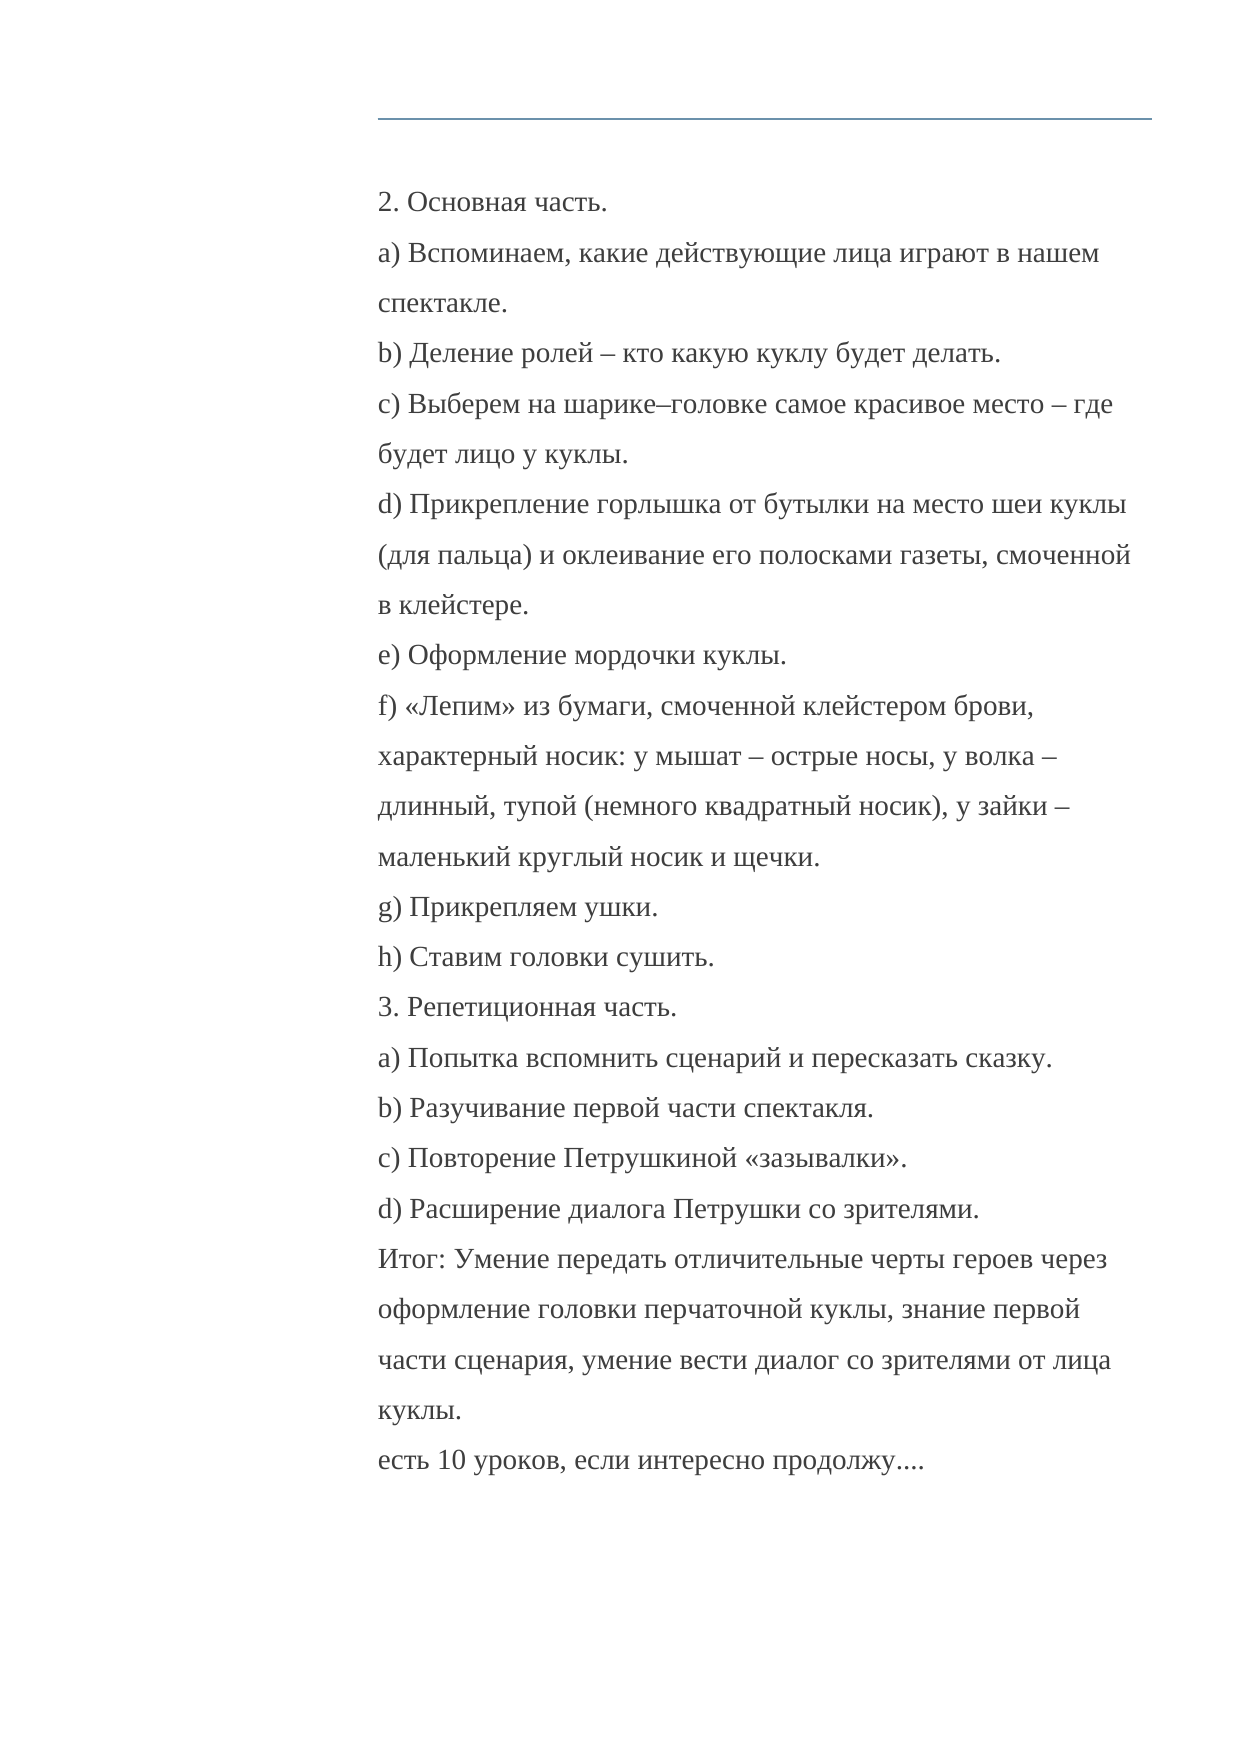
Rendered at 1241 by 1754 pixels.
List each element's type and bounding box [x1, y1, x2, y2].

text [378, 120, 1152, 1476]
